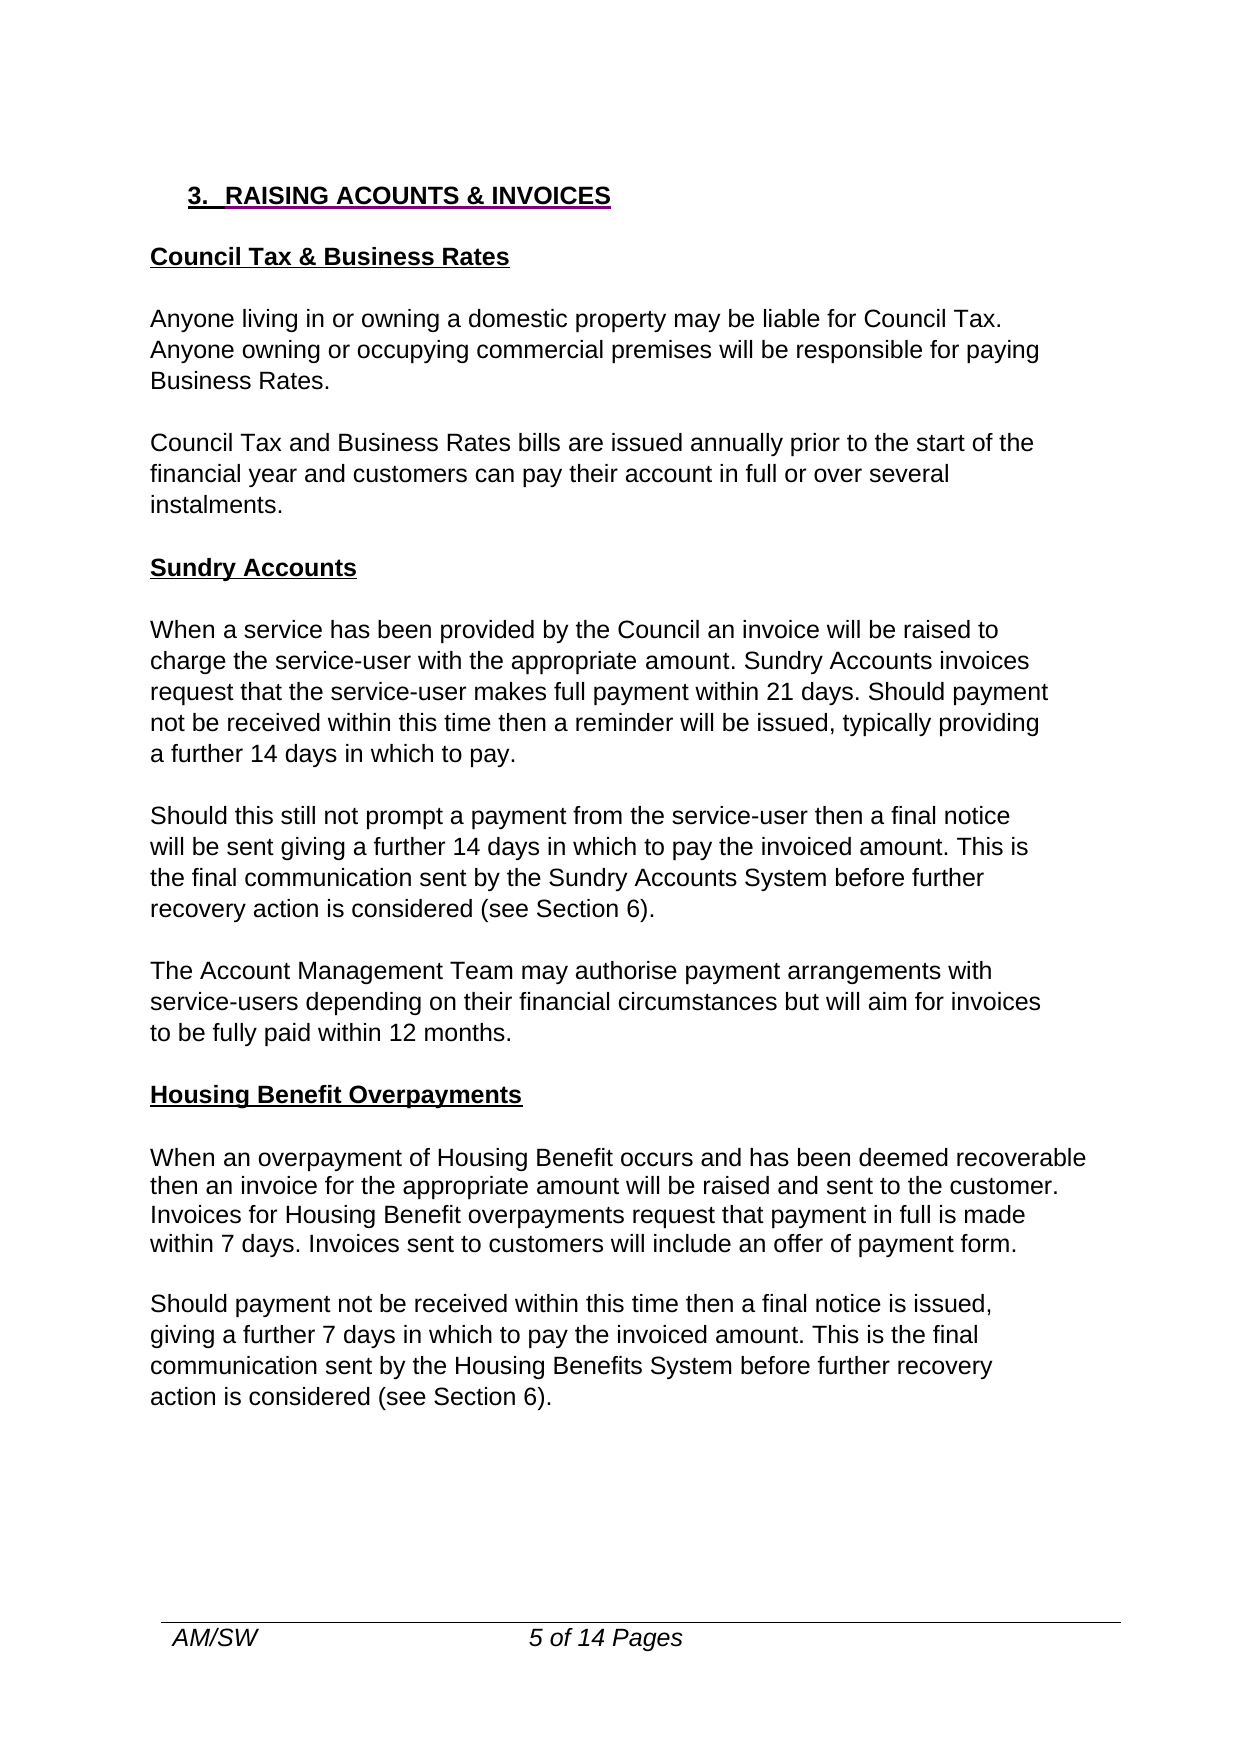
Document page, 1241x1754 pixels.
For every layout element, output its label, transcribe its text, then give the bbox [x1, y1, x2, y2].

text Council Tax & Business Rates [150, 242, 1052, 271]
text Should payment not be received within this time then a final notice is issued, giving a further 7 days in which to pay the invoiced amount. This is the final communication sent by the Housing Benefits System before further recovery action is considered (see Section 6). [150, 1288, 1052, 1410]
text Council Tax and Business Rates bills are issued annually prior to the start of the financial year and customers can pay their account in full or over several instalments. [150, 428, 1052, 519]
text When an overpayment of Housing Benefit occurs and has been deemed recoverable then an invoice for the appropriate amount will be raised and sent to the customer. Invoices for Housing Benefit overpayments request that payment in full is made within 7 days. Invoices sent to customers will include an offer of payment form. [150, 1142, 1090, 1257]
text The Account Management Team may authorise payment arrangements with service-users depending on their financial circumstances but will aim for invoices to be fully paid within 12 months. [150, 956, 1052, 1047]
text Sundry Accounts [150, 553, 1052, 581]
text Anyone living in or owning a domestic property may be liable for Council Tax. Anyone owning or occupying commercial premises will be responsible for paying Business Rates. [150, 304, 1052, 395]
text Should this still not prompt a payment from the service-user then a final notice will be sent giving a further 14 days in which to pay the invoiced amount. This is the final communication sent by the Sundry Accounts System before further recovery action is considered (see Section 6). [150, 801, 1052, 923]
list RAISING ACOUNTS & INVOICES [187, 181, 1052, 210]
text When a service has been provided by the Council an invoice will be raised to charge the service-user with the appropriate amount. Sundry Accounts invoices request that the service-user makes full payment within 21 days. Should payment not be received within this time then a reminder will be issued, typically providing a further 14 days in which to pay. [150, 615, 1052, 768]
text Housing Benefit Overpayments [150, 1080, 1052, 1109]
